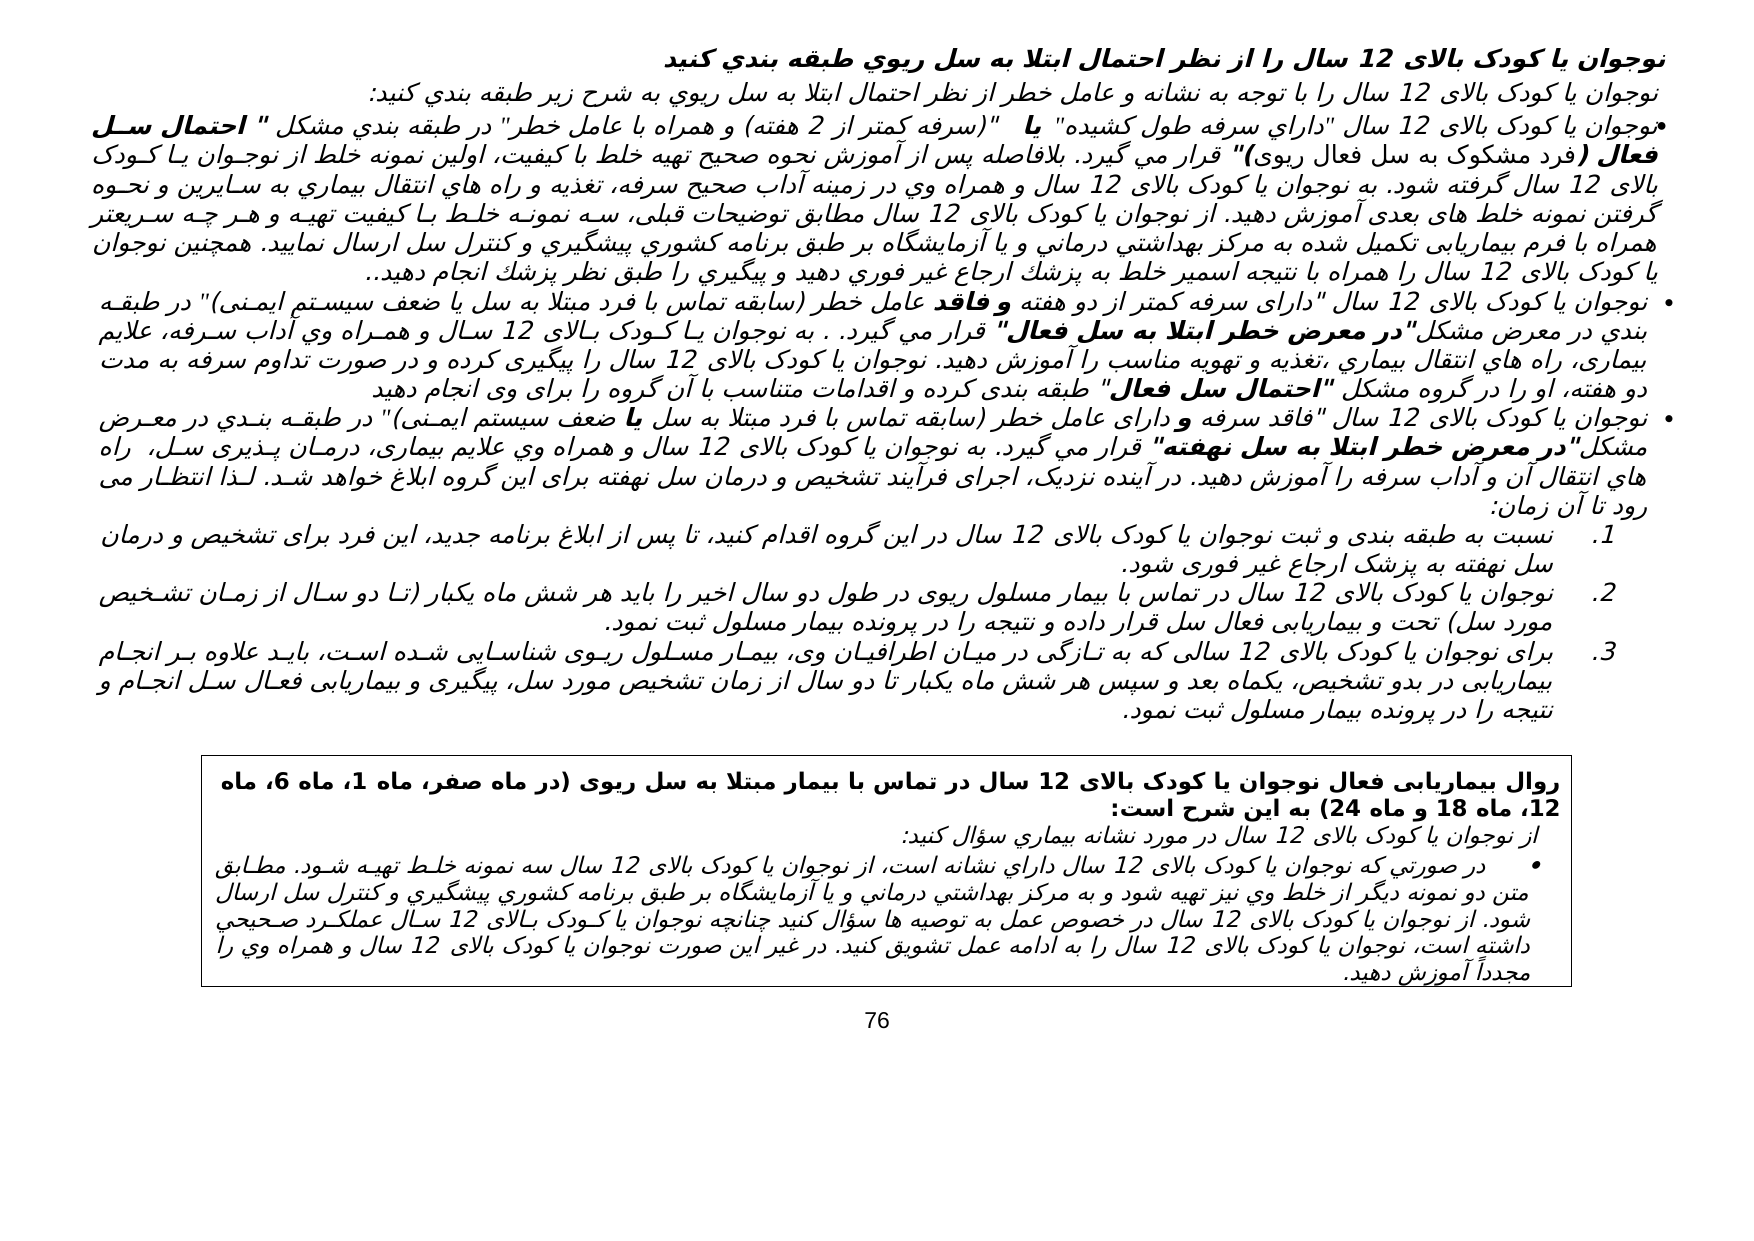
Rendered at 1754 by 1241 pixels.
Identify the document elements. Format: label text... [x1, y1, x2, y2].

list نوجوان یا کودک بالای 12 سال "دارای سرفه کمتر از دو هفته و فاقد عامل خطر (سابقه تماس با فرد مبتلا به سل یا ضعف سیستم ایمنی)" در طبقه بندي در معرض مشکل"در معرض خطر ابتلا به سل فعال" قرار مي گيرد. . به نوجوان یا کودک بالای 12 سال و همراه وي آداب سرفه، علایم بیماری، راه هاي انتقال بيماري ،تغذيه و تهويه مناسب را آموزش دهيد. نوجوان یا کودک بالای 12 سال را پیگیری کرده و در صورت تداوم سرفه به مدت دو هفته، او را در گروه مشکل "احتمال سل فعال" طبقه بندی کرده و اقدامات متناسب با آن گروه را برای وی انجام دهید [96, 287, 1665, 403]
list برای نوجوان یا کودک بالای 12 سالی که به تازگی در میان اطرافیان وی، بیمار مسلول ریوی شناسایی شده است، باید علاوه بر انجام بیماریابی در بدو تشخیص، یکماه بعد و سپس هر شش ماه یکبار تا دو سال از زمان تشخیص مورد سل، پیگیری و بیماریابی فعال سل انجام و نتیجه را در پرونده بیمار مسلول ثبت نمود. [96, 637, 1590, 724]
list نوجوان یا کودک بالای 12 سال در تماس با بیمار مسلول ریوی در طول دو سال اخیر را باید هر شش ماه یکبار (تا دو سال از زمان تشخیص مورد سل) تحت و بیماریابی فعال سل قرار داده و نتیجه را در پرونده بیمار مسلول ثبت نمود. [96, 578, 1590, 637]
text نوجوان یا کودک بالای 12 سال را از نظر احتمال ابتلا به سل ريوي طبقه بندي کنيد [88, 44, 1665, 73]
list نوجوان یا کودک بالای 12 سال "فاقد سرفه و دارای عامل خطر (سابقه تماس با فرد مبتلا به سل یا ضعف سیستم ایمنی)" در طبقه بندي در معرض مشکل"در معرض خطر ابتلا به سل نهفته" قرار مي گيرد. به نوجوان یا کودک بالای 12 سال و همراه وي علایم بیماری، درمان پذیری سل، راه هاي انتقال آن و آداب سرفه را آموزش دهيد. در آینده نزدیک، اجرای فرآیند تشخیص و درمان سل نهفته برای این گروه ابلاغ خواهد شد. لذا انتظار می رود تا آن زمان: [96, 403, 1665, 520]
list نوجوان یا کودک بالای 12 سال "داراي سرفه طول کشیده" یا "(سرفه کمتر از 2 هفته) و همراه با عامل خطر" در طبقه بندي مشكل " احتمال سل فعال (فرد مشکوک به سل فعال ریوی)" قرار مي گيرد. بلافاصله پس از آموزش نحوه صحیح تهیه خلط با کیفیت، اولین نمونه خلط از نوجوان یا کودک بالای 12 سال گرفته شود. به نوجوان یا کودک بالای 12 سال و همراه وي در زمينه آداب صحیح سرفه، تغذيه و راه هاي انتقال بيماري به سايرين و نحوه گرفتن نمونه خلط های بعدی آموزش دهيد. از نوجوان یا کودک بالای 12 سال مطابق توضیحات قبلی، سه نمونه خلط با کیفیت تهیه و هر چه سریعتر همراه با فرم بیماریابی تکمیل شده به مركز بهداشتي درماني و يا آزمايشگاه بر طبق برنامه كشوري پيشگيري و كنترل سل ارسال نمایید. همچنین نوجوان یا کودک بالای 12 سال را همراه با نتیجه اسمیر خلط به پزشك ارجاع غير فوري دهيد و پيگيري را طبق نظر پزشك انجام دهيد.. [88, 111, 1658, 287]
list نسبت به طبقه بندی و ثبت نوجوان یا کودک بالای 12 سال در این گروه اقدام کنید، تا پس از ابلاغ برنامه جدید، این فرد برای تشخیص و درمان سل نهفته به پزشک ارجاع غیر فوری شود. [96, 520, 1590, 578]
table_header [202, 756, 1571, 986]
text نوجوان یا کودک بالای 12 سال را با توجه به نشانه و عامل خطر از نظر احتمال ابتلا به سل ريوي به شرح زير طبقه بندي كنيد: [88, 78, 1658, 107]
